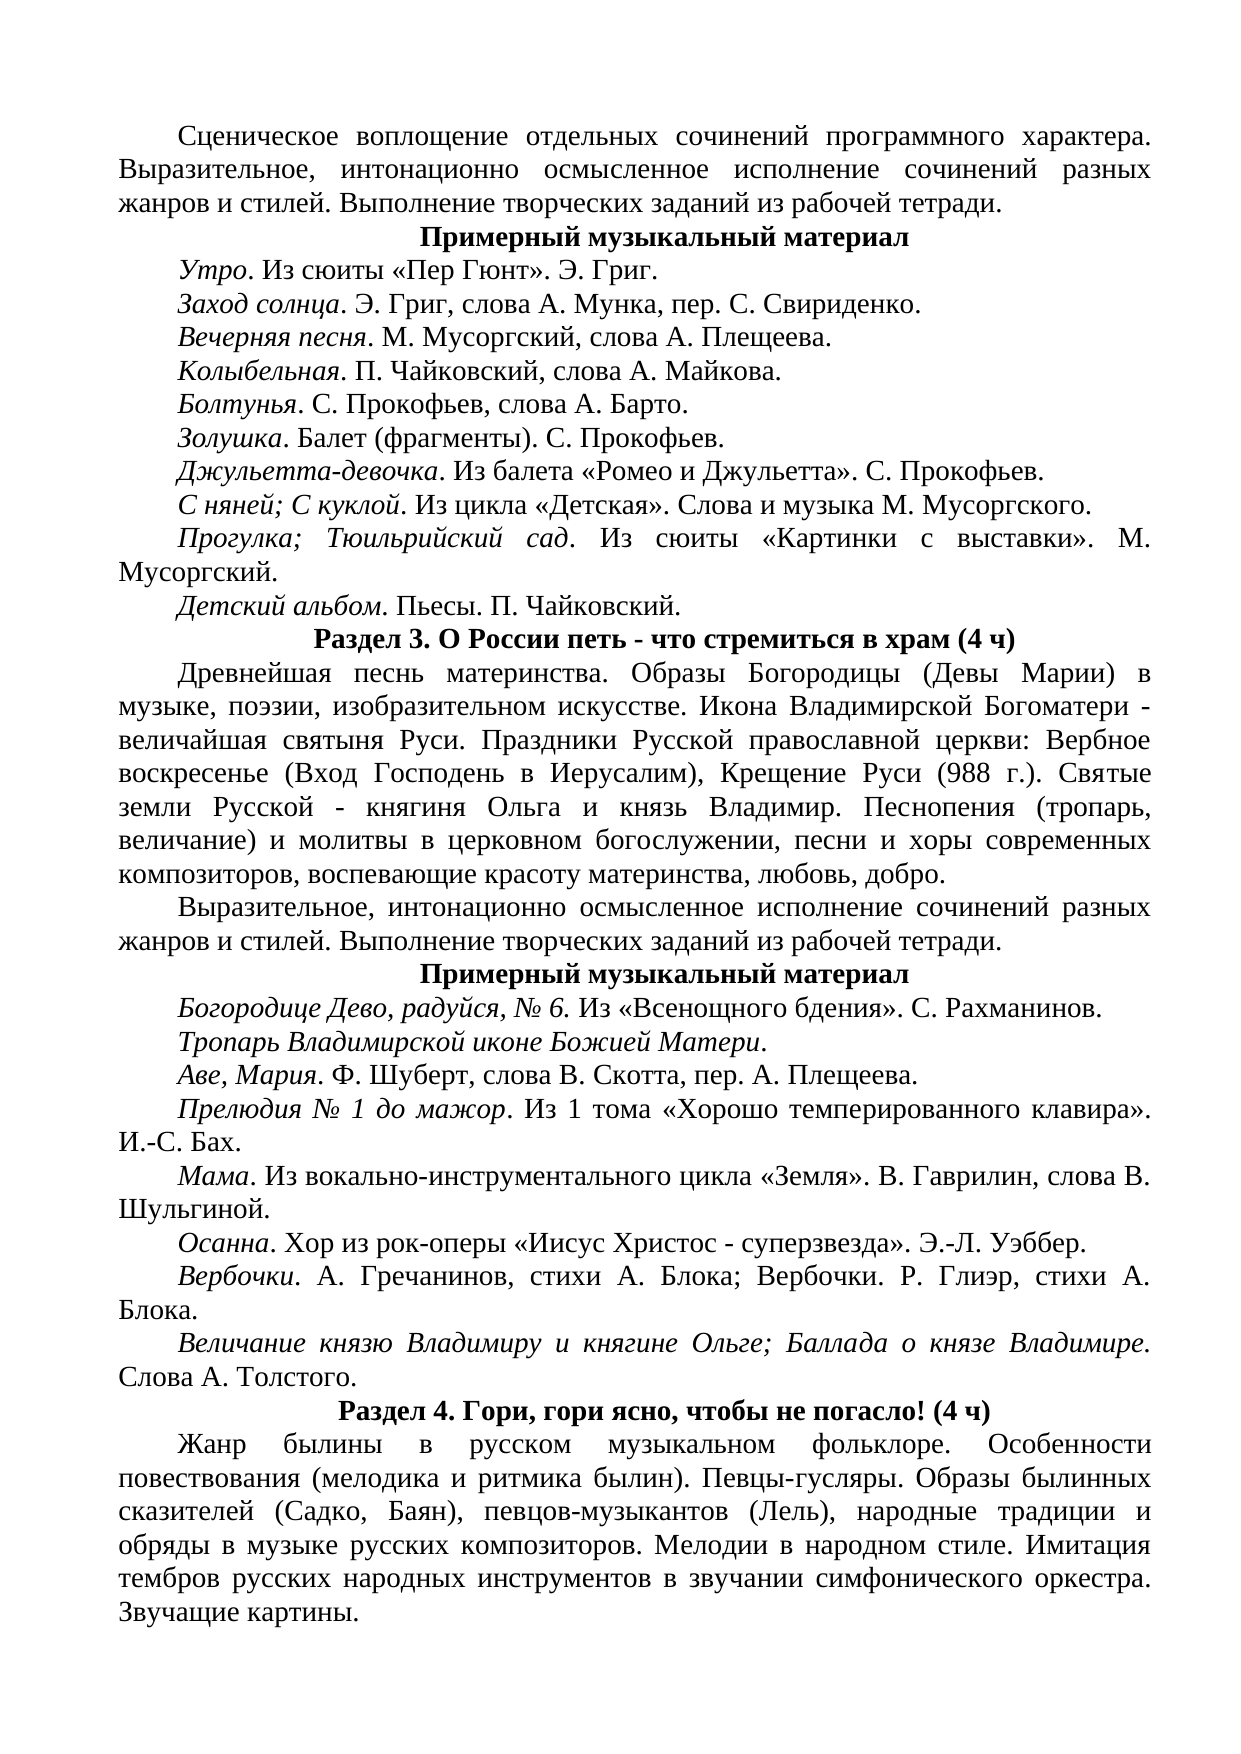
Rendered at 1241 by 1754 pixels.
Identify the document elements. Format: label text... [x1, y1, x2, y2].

text Тропарь Владимирской иконе Божией Матери. [118, 1024, 1152, 1057]
text Жанр былины в русском музыкальном фольклоре. Особенности повествования (мелодика и ритмика былин). Певцы-гусляры. Образы былинных сказителей (Садко, Баян), певцов-музыкантов (Лель), народные традиции и обряды в музыке русских композиторов. Мелодии в народном стиле. Имитация тембров русских народных инструментов в звучании симфонического оркестра. Звучащие картины. [118, 1426, 1152, 1627]
text Вербочки. А. Гречанинов, стихи А. Блока; Вербочки. Р. Глиэр, стихи А. Блока. [118, 1258, 1152, 1326]
text Примерный музыкальный материал [118, 957, 1152, 990]
text Болтунья. С. Прокофьев, слова А. Барто. [118, 386, 1152, 420]
text Выразительное, интонационно осмысленное исполнение сочинений разных жанров и стилей. Выполнение творческих заданий из рабочей тетради. [118, 889, 1152, 957]
text Древнейшая песнь материнства. Образы Богородицы (Девы Марии) в музыке, поэзии, изобразительном искусстве. Икона Владимирской Богоматери - величайшая святыня Руси. Праздники Русской православной церкви: Вербное воскресенье (Вход Господень в Иерусалим), Крещение Руси (988 г.). Святые земли Русской - княгиня Ольга и князь Владимир. Песнопения (тропарь, величание) и молитвы в церковном богослужении, песни и хоры современных композиторов, воспевающие красоту материнства, любовь, добро. [118, 655, 1152, 889]
text Колыбельная. П. Чайковский, слова А. Майкова. [118, 353, 1152, 386]
text Раздел 4. Гори, гори ясно, чтобы не погасло! (4 ч) [118, 1393, 1152, 1426]
text Мама. Из вокально-инструментального цикла «Земля». В. Гаврилин, слова В. Шульгиной. [118, 1158, 1152, 1225]
text Утро. Из сюиты «Пер Гюнт». Э. Григ. [118, 252, 1152, 286]
text Раздел 3. О России петь - что стремиться в храм (4 ч) [118, 621, 1152, 655]
text Примерный музыкальный материал [118, 219, 1152, 252]
text Богородице Дeвo, радуйся, № 6. Из «Всенощного бдения». С. Рахманинов. [118, 990, 1152, 1024]
text С няней; С куклой. Из цикла «Детская». Слова и музыка М. Мусоргского. [118, 487, 1152, 521]
text Прелюдия № 1 до мажор. Из 1 тома «Хорошо темперированного клавира». И.-С. Бах. [118, 1091, 1152, 1158]
text Заход солнца. Э. Григ, слова А. Мунка, пер. С. Свириденко. [118, 286, 1152, 319]
text Детский альбом. Пьесы. П. Чайковский. [118, 588, 1152, 621]
text Сценическое воплощение отдельных сочинений программного характера. Выразительное, интонационно осмысленное исполнение сочинений разных жанров и стилей. Выполнение творческих заданий из рабочей тетради. [118, 118, 1152, 219]
text Величание князю Владимиру и княгине Ольге; Баллада о князе Владимире. Слова А. Толстого. [118, 1326, 1152, 1393]
text Джульетта-девочка. Из балета «Ромео и Джульетта». С. Прокофьев. [118, 453, 1152, 487]
text Прогулка; Тюильрийский сад. Из сюиты «Картинки с выставки». М. Мусоргский. [118, 521, 1152, 588]
text Осанна. Хор из рок-оперы «Иисус Христос - суперзвезда». Э.-Л. Уэббер. [118, 1225, 1152, 1258]
text Вечерняя песня. М. Мусоргский, слова А. Плещеева. [118, 319, 1152, 353]
text Золушка. Балет (фрагменты). С. Прокофьев. [118, 420, 1152, 453]
text Aве, Мария. Ф. Шуберт, слова В. Скотта, пер. А. Плещеева. [118, 1057, 1152, 1091]
